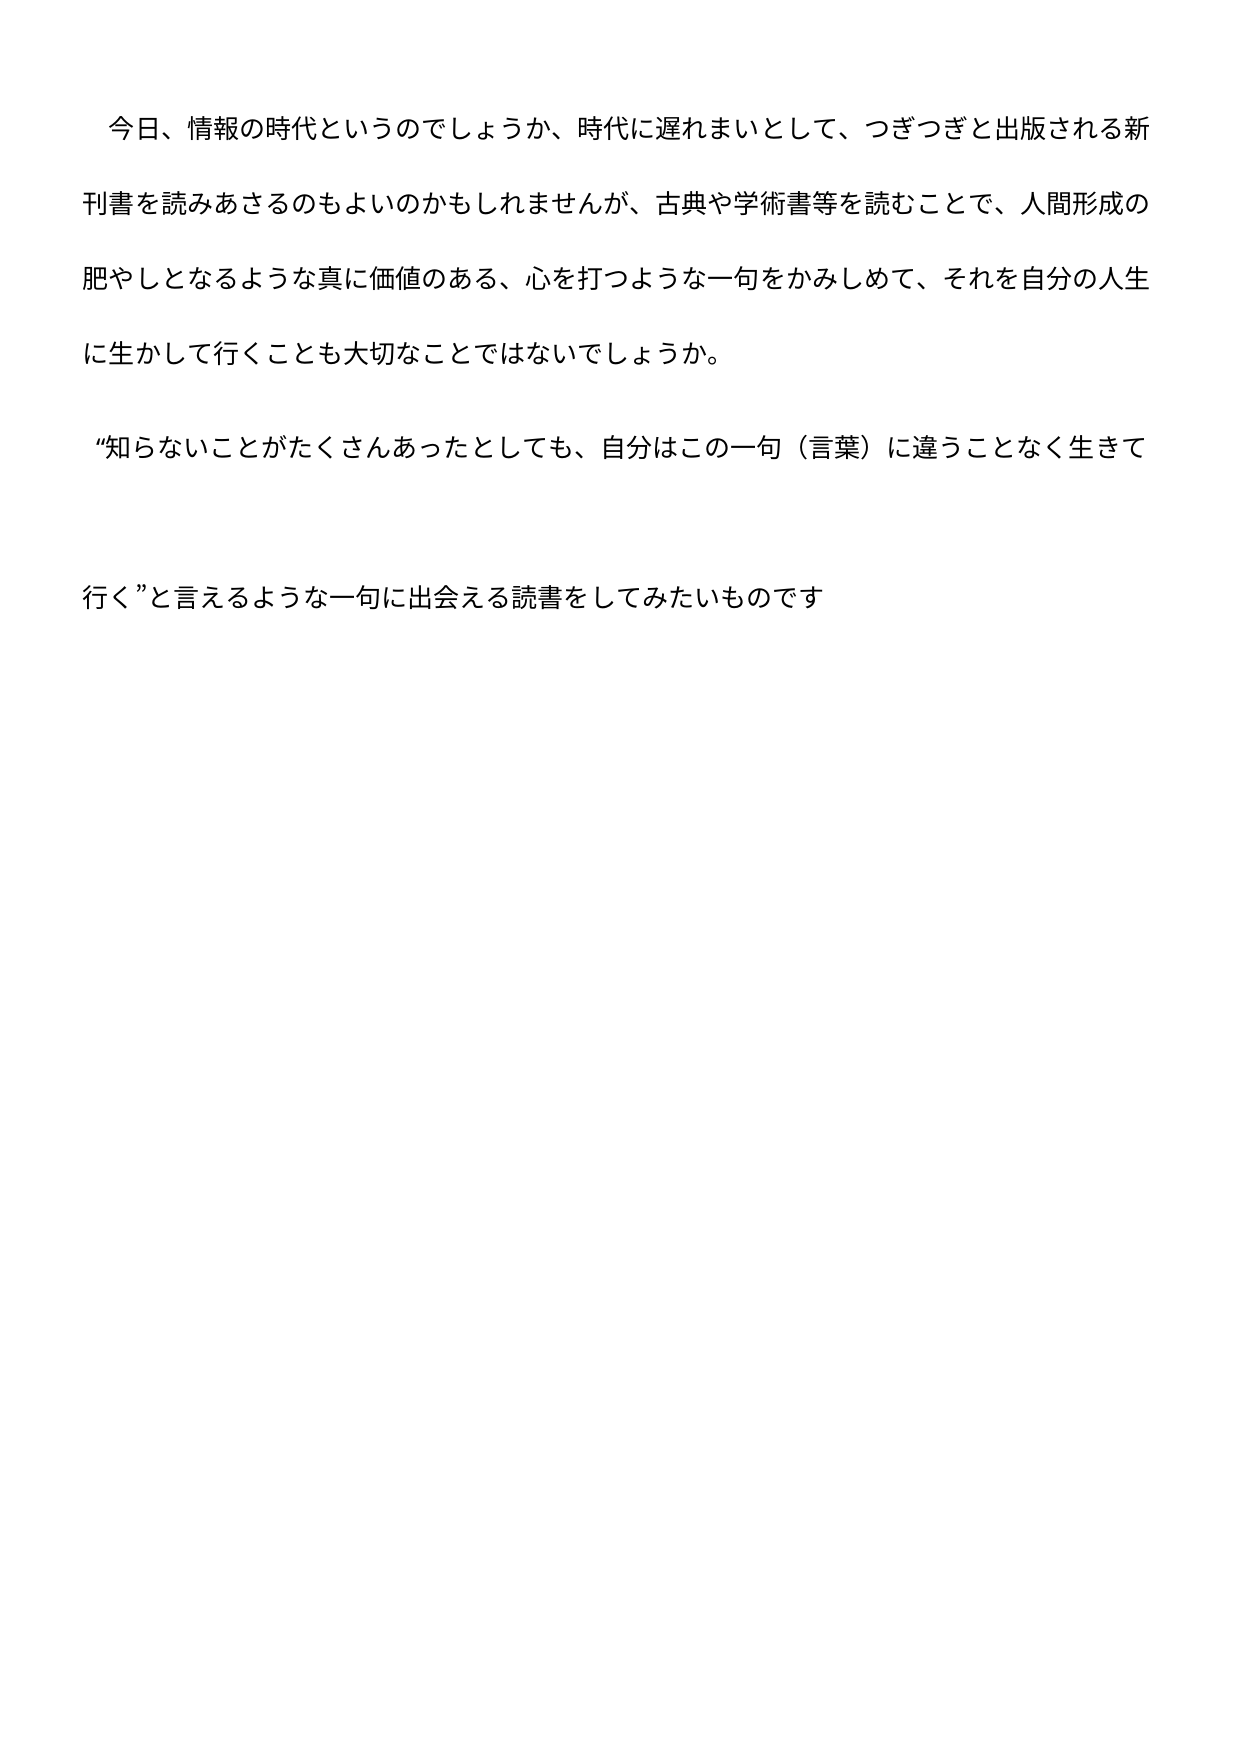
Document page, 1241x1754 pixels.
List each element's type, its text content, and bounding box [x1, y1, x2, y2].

text “知らないことがたくさんあったとしても、自分はこの一句（言葉）に違うことなく生きて行く”と言えるような一句に出会える読書をしてみたいものです [83, 408, 1157, 633]
text 今日、情報の時代というのでしょうか、時代に遅れまいとして、つぎつぎと出版される新刊書を読みあさるのもよいのかもしれませんが、古典や学術書等を読むことで、人間形成の肥やしとなるような真に価値のある、心を打つような一句をかみしめて、それを自分の人生に生かして行くことも大切なことではないでしょうか。 [83, 89, 1157, 389]
